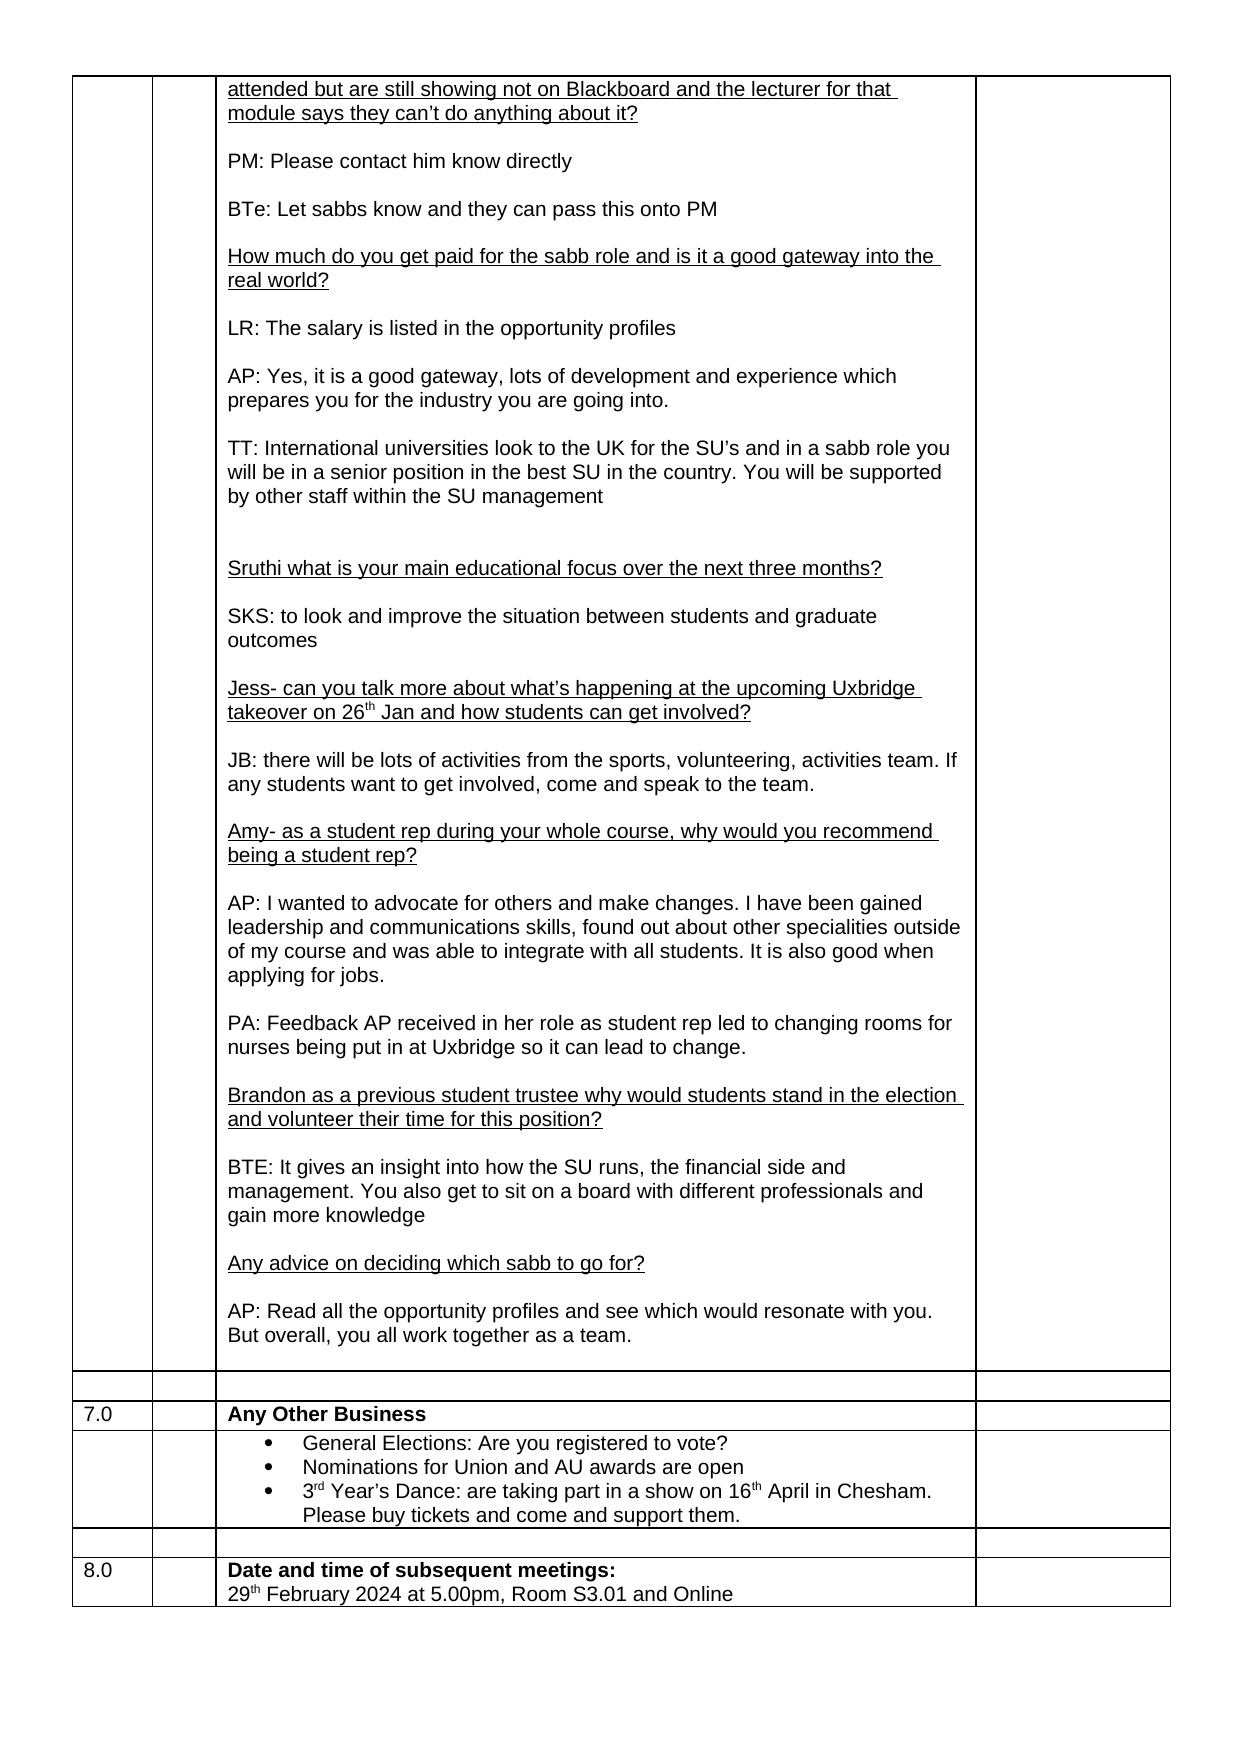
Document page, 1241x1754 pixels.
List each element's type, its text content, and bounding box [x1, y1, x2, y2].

table_cell [153, 1529, 215, 1557]
table_cell [153, 1431, 215, 1527]
table_cell [977, 1529, 1170, 1557]
table_cell General Elections: Are you registered to vote? Nominations for Union and AU awards are open 3rd Year’s Dance: are taking part in a show on 16th April in Chesham. Please buy tickets and come and support them. [217, 1431, 975, 1527]
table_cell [217, 77, 975, 1370]
table_cell Date and time of subsequent meetings: 29th February 2024 at 5.00pm, Room S3.01 and Online [217, 1558, 975, 1606]
table_cell [73, 1529, 152, 1557]
table_cell [217, 1372, 975, 1400]
table_cell [977, 1402, 1170, 1429]
table_cell [153, 77, 215, 1370]
table_cell [153, 1372, 215, 1400]
table_cell [977, 1431, 1170, 1527]
table_cell 8.0 [73, 1558, 152, 1606]
table_cell [73, 1431, 152, 1527]
table_cell [73, 1372, 152, 1400]
table_cell [217, 1529, 975, 1557]
table_cell [977, 1372, 1170, 1400]
table_cell [153, 1558, 215, 1606]
table_cell [977, 77, 1170, 1370]
table_cell [153, 1402, 215, 1429]
table_cell 7.0 [73, 1402, 152, 1429]
table_cell [73, 77, 152, 1370]
table_cell [977, 1558, 1170, 1606]
table_cell Any Other Business [217, 1402, 975, 1429]
